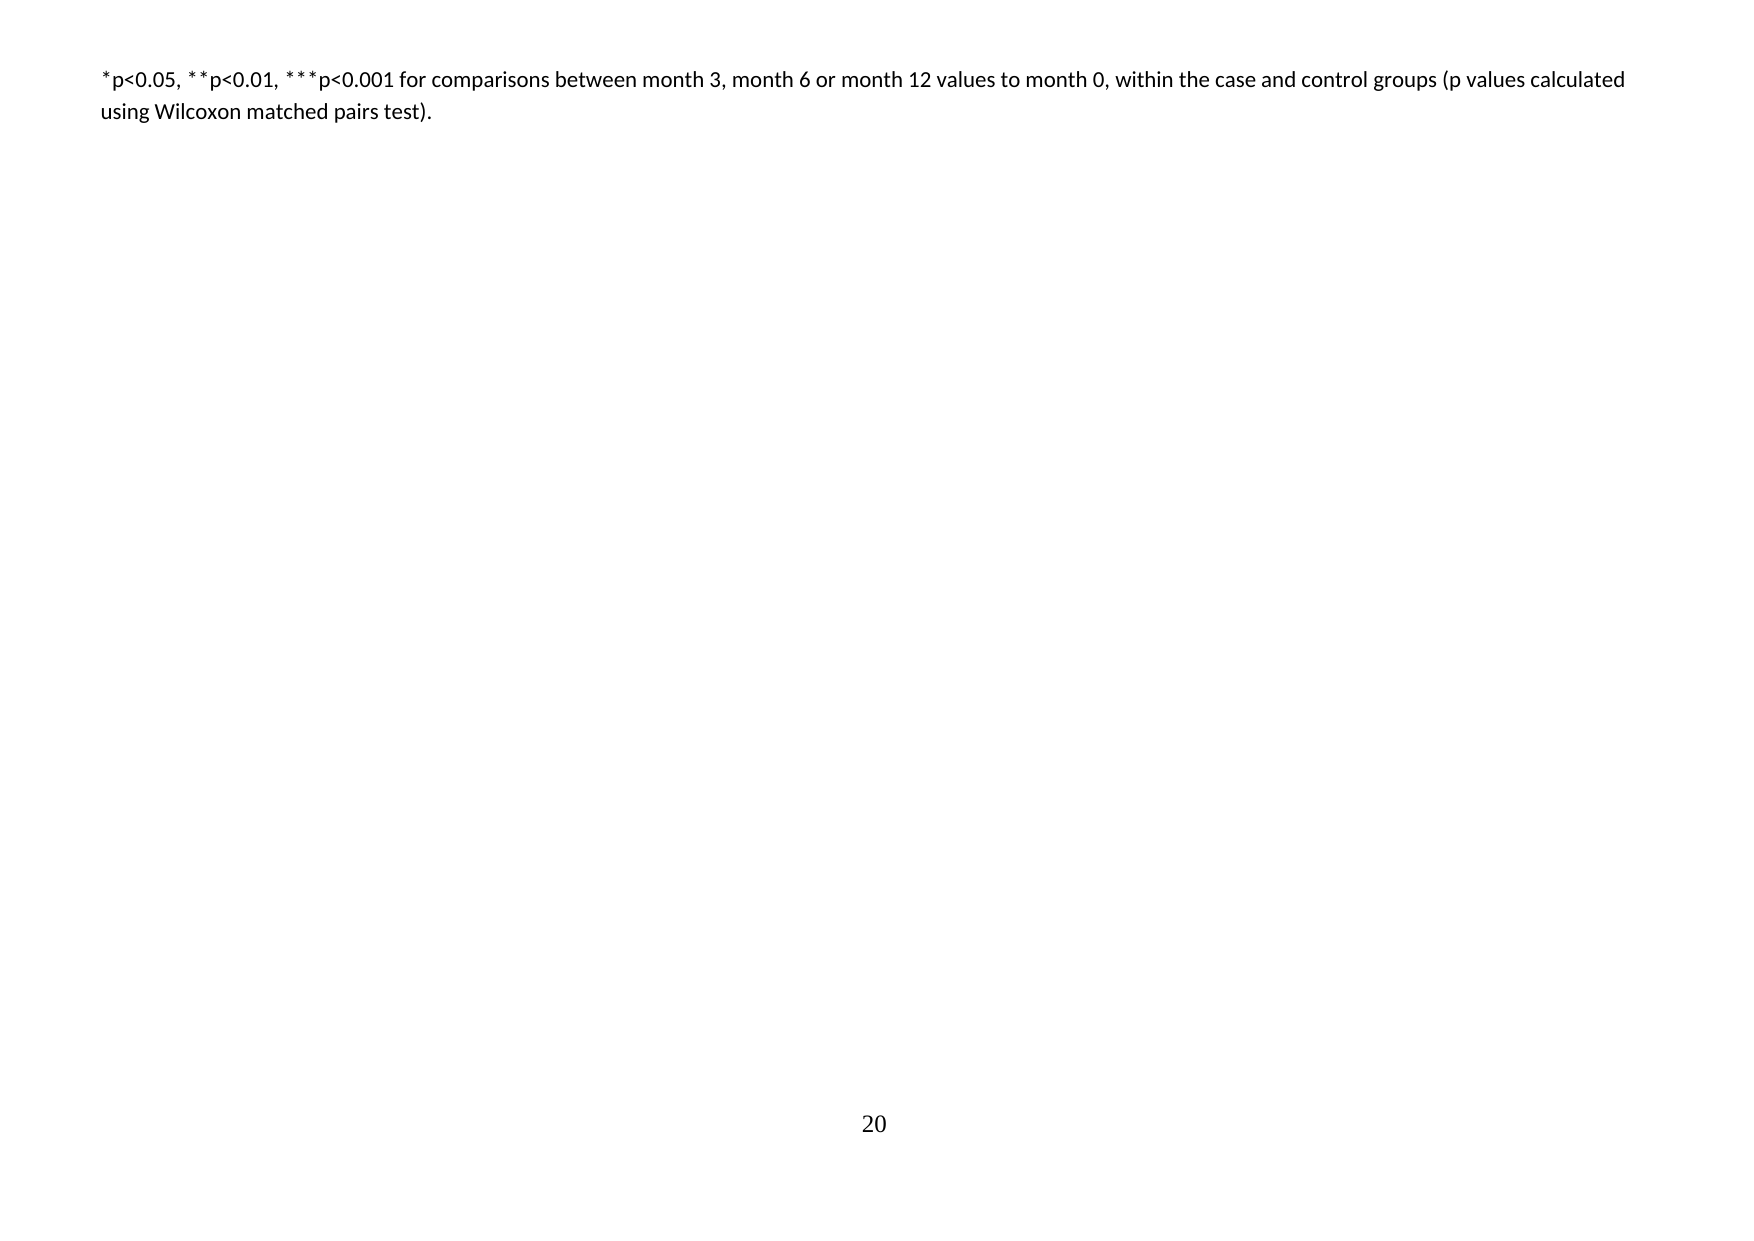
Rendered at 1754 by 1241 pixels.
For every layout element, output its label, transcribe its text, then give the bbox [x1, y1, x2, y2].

text *p<0.05, **p<0.01, ***p<0.001 for comparisons between month 3, month 6 or month 12 values to month 0, within the case and control groups (p values calculated using Wilcoxon matched pairs test). [100, 65, 1648, 125]
